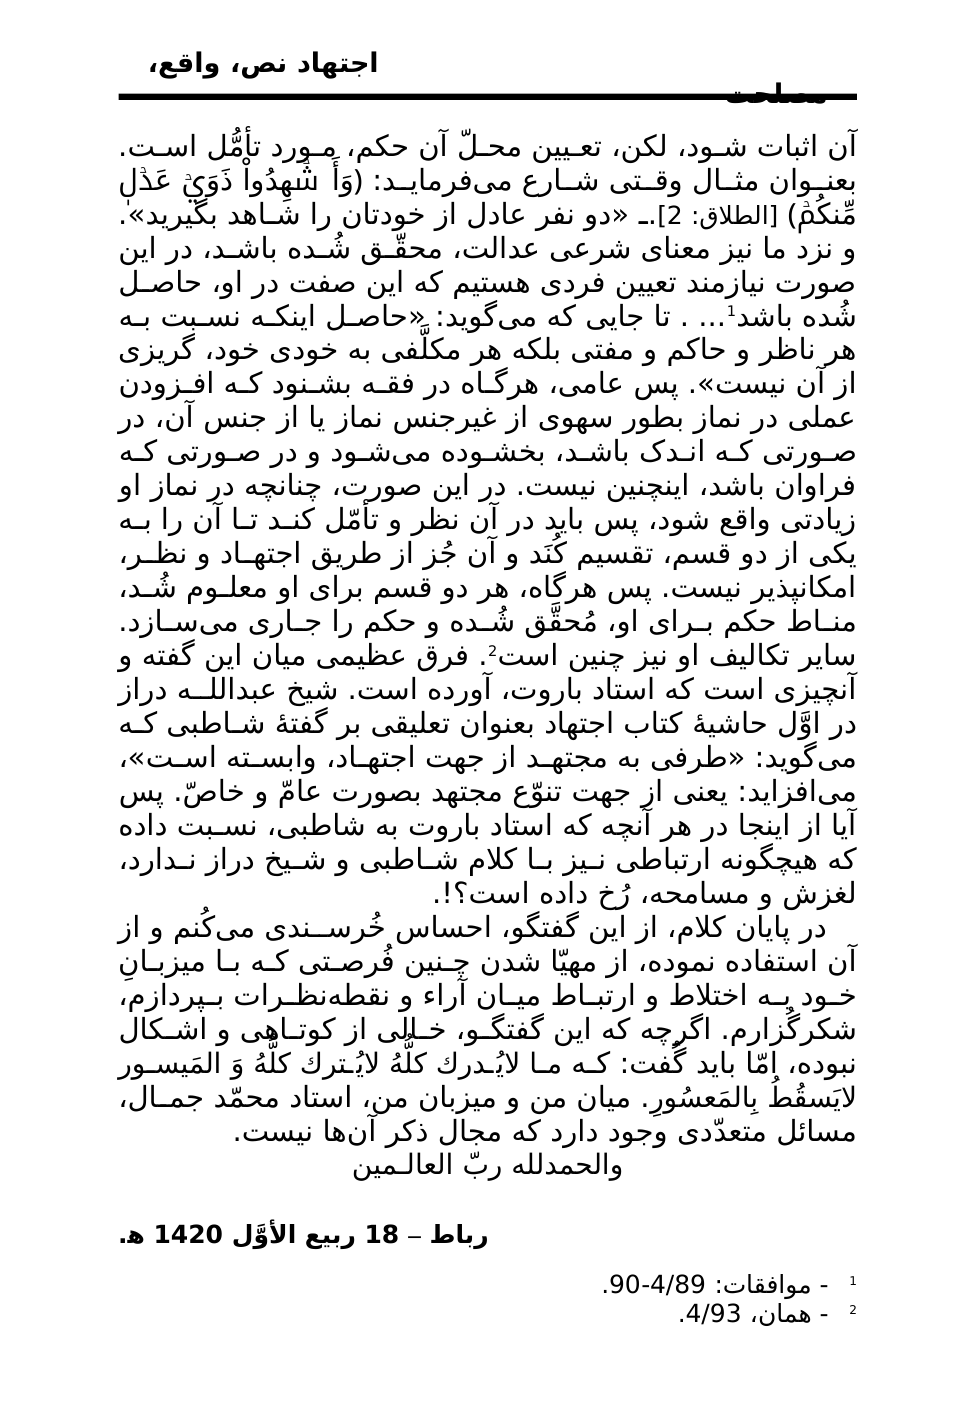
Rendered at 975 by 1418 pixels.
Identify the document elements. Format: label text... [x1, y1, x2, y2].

text رباط – 18 ربیع الأوَّل 1420 ه‍. [118, 1220, 857, 1249]
text والحمدلله ربّ العالـمين [118, 1148, 857, 1181]
text در پایان کلام، از این گفتگو، احساس خُرسندی می‌کُنم و از آن استفاده نموده، از مهیّا شدن چنین فُرصتی که با میزبانِ خود به اختلاط و ارتباط میان آراء و نقطه‌نظرات بپردازم، شکرگُزارم. اگرچه که این گفتگو، خالی از کوتاهی و اشکال نبوده، امّا باید گُفت: که ما لايُدرك كلُّهُ لايُترك كلُّهُ وَ المَيسور لايَسقُطُ بِالمَعسُورِ. میان من و میزبان من، استاد محمّد جمال، مسائل متعدّدی وجود دارد که مجال ذکر آن‌ها نیست. [118, 910, 857, 1148]
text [118, 129, 857, 910]
